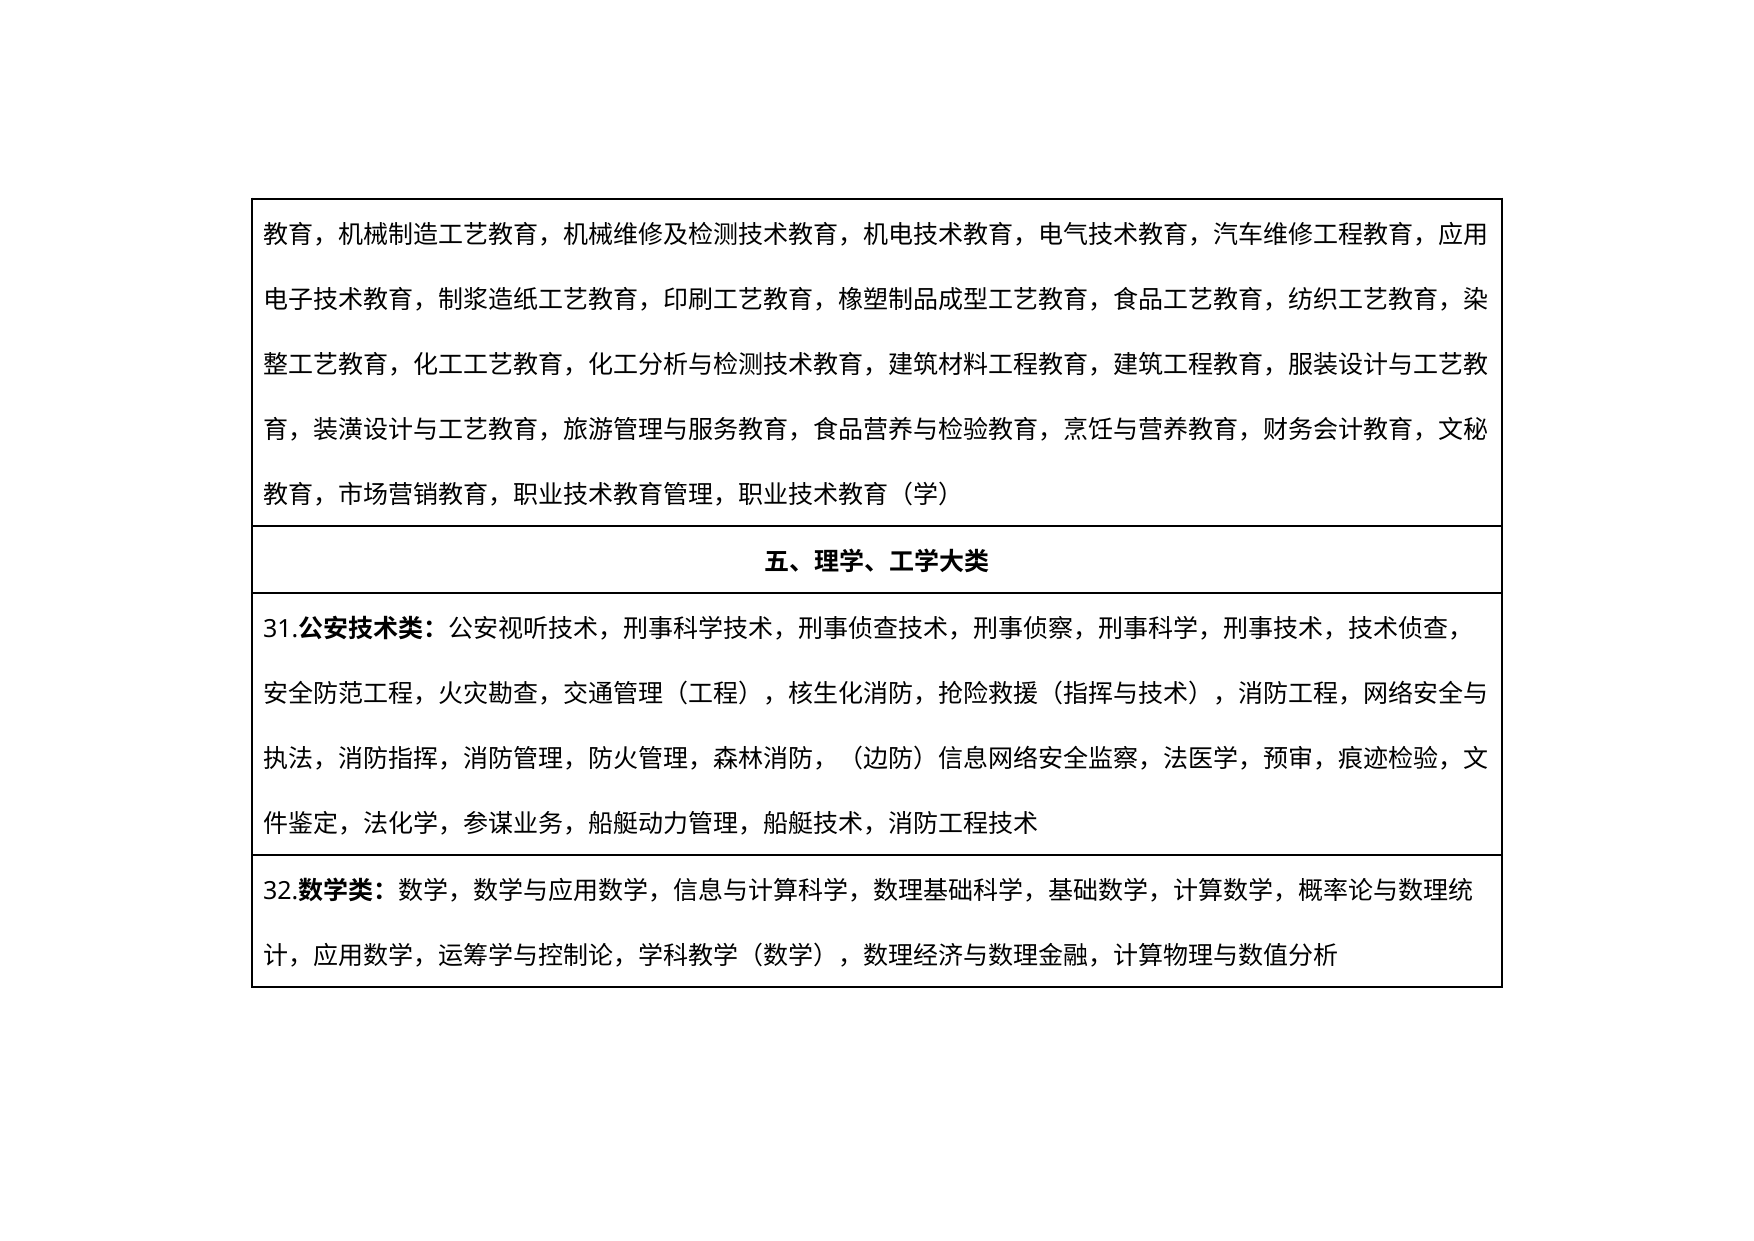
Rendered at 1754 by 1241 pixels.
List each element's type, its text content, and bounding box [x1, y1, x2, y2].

table_cell 五、理学、工学大类 [253, 527, 1501, 592]
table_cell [253, 200, 1501, 525]
table_cell 31.公安技术类：公安视听技术，刑事科学技术，刑事侦查技术，刑事侦察，刑事科学，刑事技术，技术侦查，安全防范工程，火灾勘查，交通管理（工程），核生化消防，抢险救援（指挥与技术），消防工程，网络安全与执法，消防指挥，消防管理，防火管理，森林消防，（边防）信息网络安全监察，法医学，预审，痕迹检验，文件鉴定，法化学，参谋业务，船艇动力管理，船艇技术，消防工程技术 [253, 594, 1501, 854]
table_cell 32.数学类：数学，数学与应用数学，信息与计算科学，数理基础科学，基础数学，计算数学，概率论与数理统计，应用数学，运筹学与控制论，学科教学（数学），数理经济与数理金融，计算物理与数值分析 [253, 856, 1501, 986]
